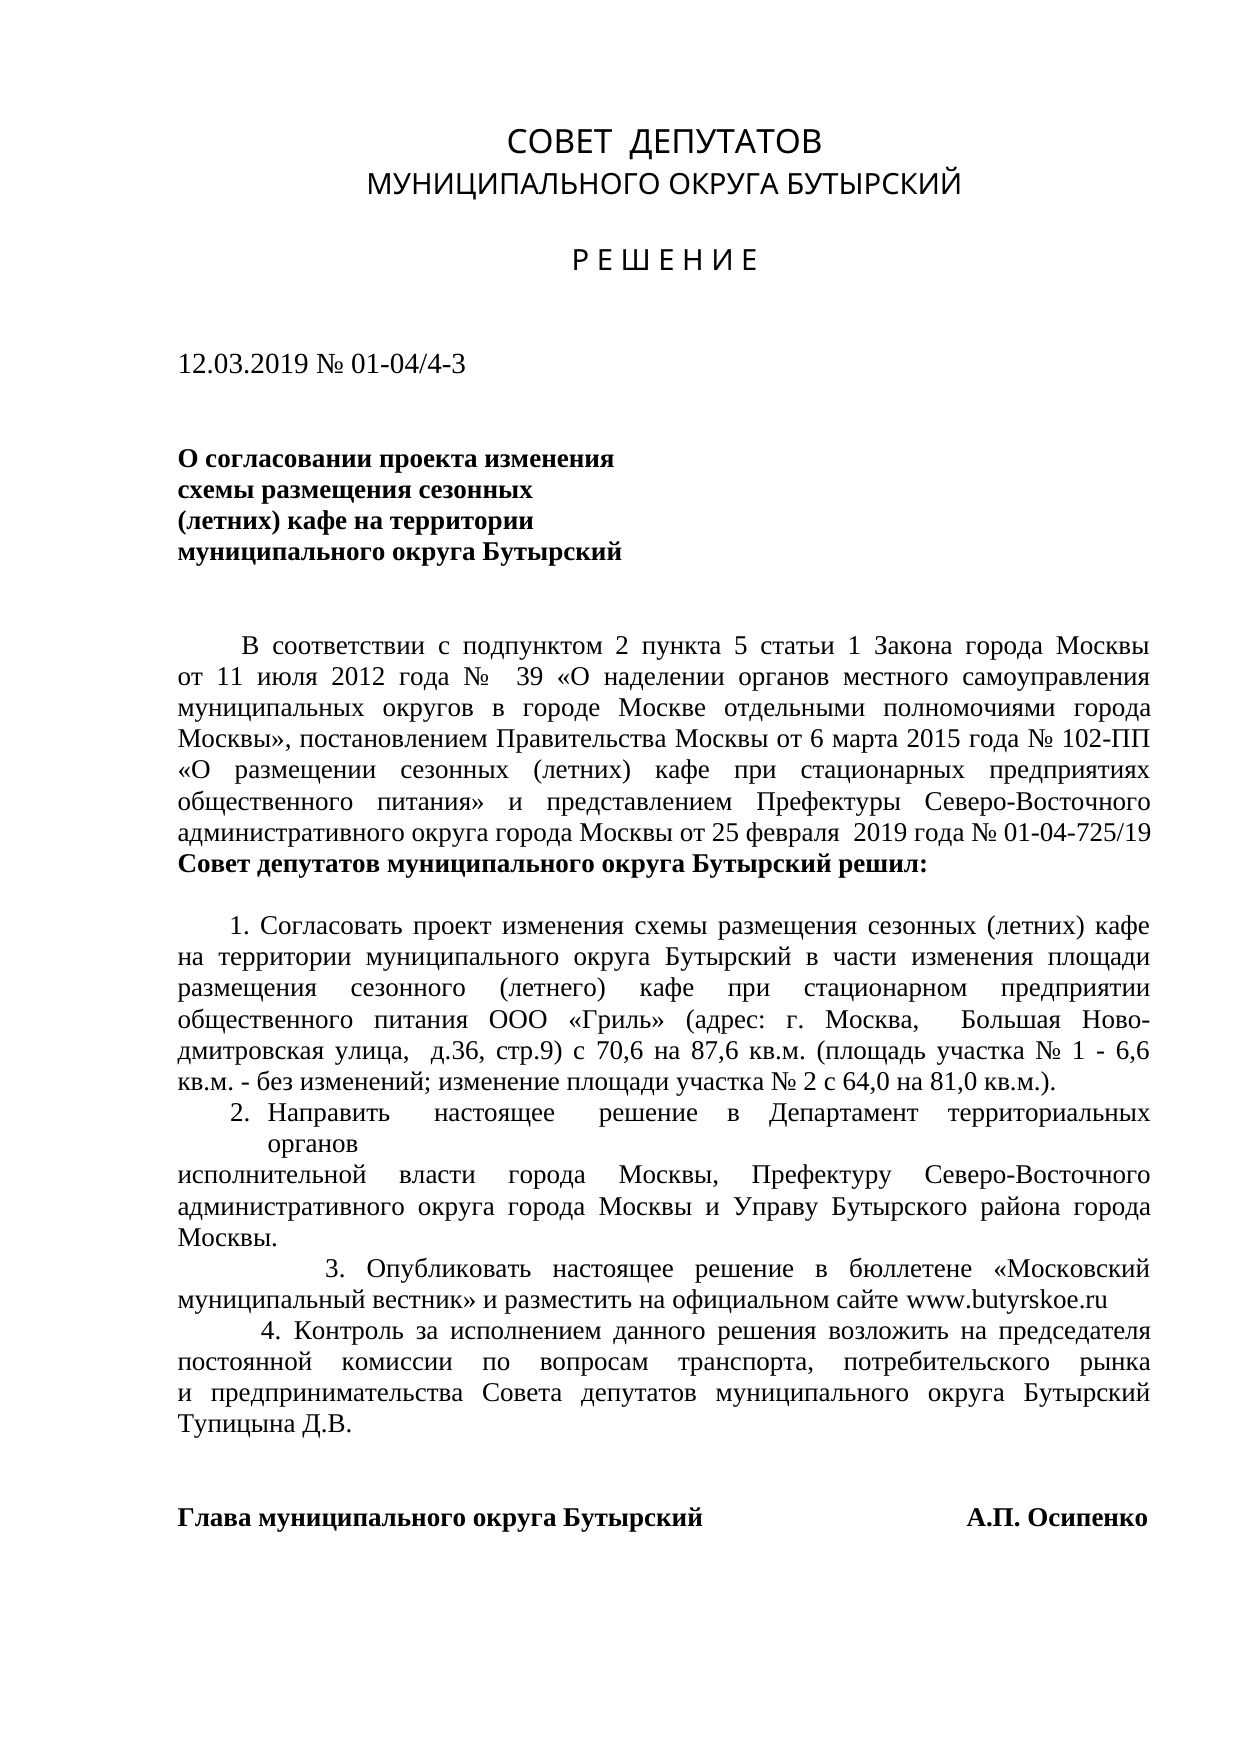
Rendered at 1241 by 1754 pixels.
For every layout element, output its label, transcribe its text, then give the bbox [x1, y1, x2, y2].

text 3. Опубликовать настоящее решение в бюллетене «Московский муниципальный вестник» и разместить на официальном сайте www.butyrskoe.ru [177, 1252, 1152, 1314]
text В соответствии с подпунктом 2 пункта 5 статьи 1 Закона города Москвы от 11 июля 2012 года № 39 «О наделении органов местного самоуправления муниципальных округов в городе Москве отдельными полномочиями города Москвы», постановлением Правительства Москвы от 6 марта 2015 года № 102-ПП «О размещении сезонных (летних) кафе при стационарных предприятиях общественного питания» и представлением Префектуры Северо-Восточного административного округа города Москвы от 25 февраля 2019 года № 01-04-725/19 Совет депутатов муниципального округа Бутырский решил: [177, 629, 1152, 878]
text 4. Контроль за исполнением данного решения возложить на председателя постоянной комиссии по вопросам транспорта, потребительского рынка и предпринимательства Совета депутатов муниципального округа Бутырский Тупицына Д.В. [177, 1314, 1152, 1439]
list Направить настоящее решение в Департамент территориальных органов [230, 1096, 1152, 1158]
text Глава муниципального округа Бутырский А.П. Осипенко [177, 1501, 1152, 1532]
text СОВЕТ ДЕПУТАТОВ [177, 118, 1152, 163]
text муниципального округа Бутырский [177, 536, 945, 567]
text исполнительной власти города Москвы, Префектуру Северо-Восточного административного округа города Москвы и Управу Бутырского района города Москвы. [177, 1158, 1152, 1252]
text схемы размещения сезонных [177, 473, 945, 504]
text 12.03.2019 № 01-04/4-3 [177, 346, 1152, 380]
text Р Е Ш Е Н И Е [177, 239, 1152, 278]
text МУНИЦИПАЛЬНОГО ОКРУГА БУТЫРСКИЙ [177, 163, 1152, 203]
text (летних) кафе на территории [177, 504, 945, 536]
text 1. Согласовать проект изменения схемы размещения сезонных (летних) кафе на территории муниципального округа Бутырский в части изменения площади размещения сезонного (летнего) кафе при стационарном предприятии общественного питания ООО «Гриль» (адрес: г. Москва, Большая Ново-дмитровская улица, д.36, стр.9) с 70,6 на 87,6 кв.м. (площадь участка № 1 - 6,6 кв.м. - без изменений; изменение площади участка № 2 с 64,0 на 81,0 кв.м.). [177, 909, 1152, 1096]
text О согласовании проекта изменения [177, 442, 945, 473]
